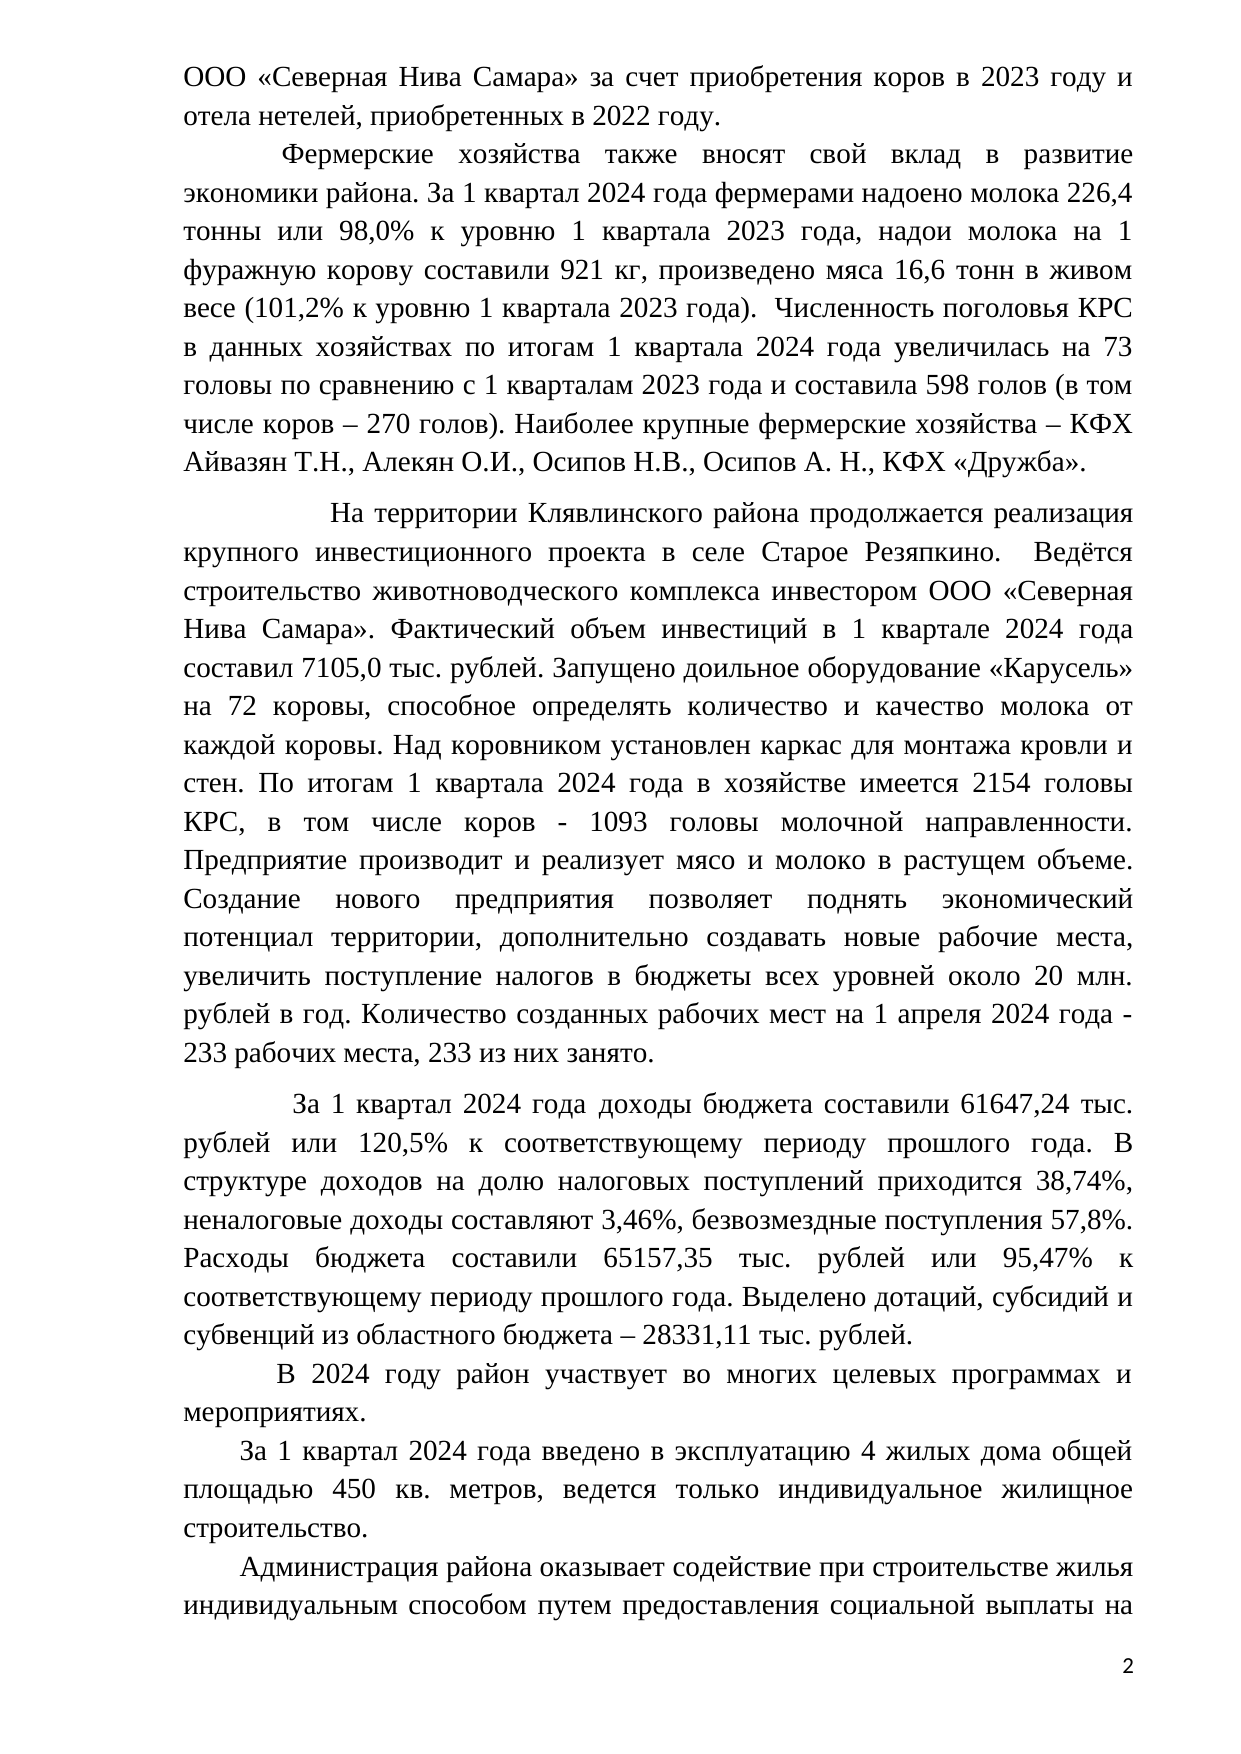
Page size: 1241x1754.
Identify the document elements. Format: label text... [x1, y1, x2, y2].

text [183, 1549, 1134, 1621]
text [183, 59, 1134, 131]
text За 1 квартал 2024 года доходы бюджета составили 61647,24 тыс. рублей или 120,5% к соответствующему периоду прошлого года. В структуре доходов на долю налоговых поступлений приходится 38,74%, неналоговые доходы составляют 3,46%, безвозмездные поступления 57,8%. Расходы бюджета составили 65157,35 тыс. рублей или 95,47% к соответствующему периоду прошлого года. Выделено дотаций, субсидий и субвенций из областного бюджета – 28331,11 тыс. рублей. [183, 1086, 1134, 1351]
text Фермерские хозяйства также вносят свой вклад в развитие экономики района. За 1 квартал 2024 года фермерами надоено молока 226,4 тонны или 98,0% к уровню 1 квартала 2023 года, надои молока на 1 фуражную корову составили 921 кг, произведено мяса 16,6 тонн в живом весе (101,2% к уровню 1 квартала 2023 года). Численность поголовья КРС в данных хозяйствах по итогам 1 квартала 2024 года увеличилась на 73 головы по сравнению с 1 кварталам 2023 года и составила 598 голов (в том числе коров – 270 голов). Наиболее крупные фермерские хозяйства – КФХ Айвазян Т.Н., Алекян О.И., Осипов Н.В., Осипов А. Н., КФХ «Дружба». [183, 136, 1134, 478]
text За 1 квартал 2024 года введено в эксплуатацию 4 жилых дома общей площадью 450 кв. метров, ведется только индивидуальное жилищное строительство. [183, 1433, 1134, 1544]
text В 2024 году район участвует во многих целевых программах и мероприятиях. [183, 1356, 1134, 1428]
text На территории Клявлинского района продолжается реализация крупного инвестиционного проекта в селе Старое Резяпкино. Ведётся строительство животноводческого комплекса инвестором ООО «Северная Нива Самара». Фактический объем инвестиций в 1 квартале 2024 года составил 7105,0 тыс. рублей. Запущено доильное оборудование «Карусель» на 72 коровы, способное определять количество и качество молока от каждой коровы. Над коровником установлен каркас для монтажа кровли и стен. По итогам 1 квартала 2024 года в хозяйстве имеется 2154 головы КРС, в том числе коров - 1093 головы молочной направленности. Предприятие производит и реализует мясо и молоко в растущем объеме. Создание нового предприятия позволяет поднять экономический потенциал территории, дополнительно создавать новые рабочие места, увеличить поступление налогов в бюджеты всех уровней около 20 млн. рублей в год. Количество созданных рабочих мест на 1 апреля 2024 года - 233 рабочих места, 233 из них занято. [183, 496, 1134, 1069]
